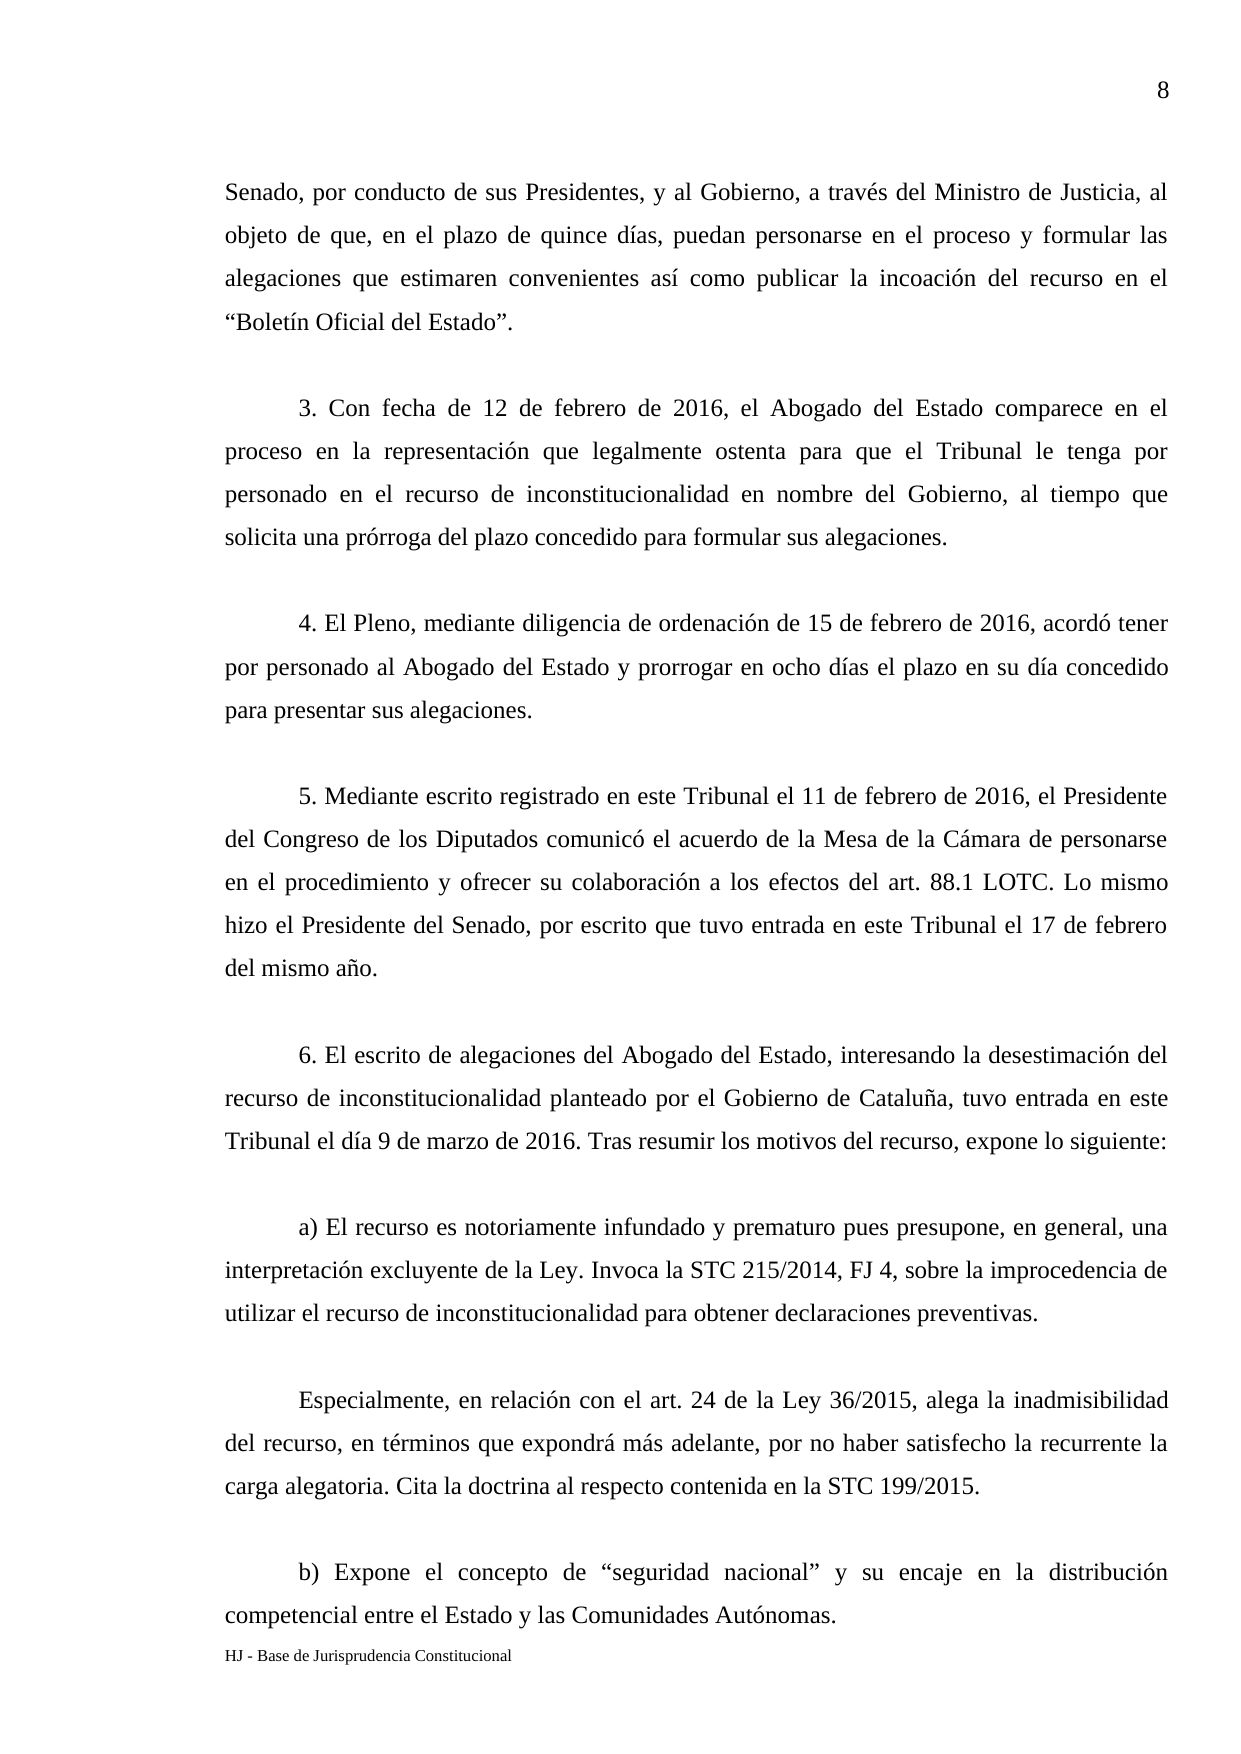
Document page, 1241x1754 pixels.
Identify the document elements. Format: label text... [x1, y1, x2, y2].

text 3. Con fecha de 12 de febrero de 2016, el Abogado del Estado comparece en el proceso en la representación que legalmente ostenta para que el Tribunal le tenga por personado en el recurso de inconstitucionalidad en nombre del Gobierno, al tiempo que solicita una prórroga del plazo concedido para formular sus alegaciones. [224, 393, 1169, 551]
text 5. Mediante escrito registrado en este Tribunal el 11 de febrero de 2016, el Presidente del Congreso de los Diputados comunicó el acuerdo de la Mesa de la Cámara de personarse en el procedimiento y ofrecer su colaboración a los efectos del art. 88.1 LOTC. Lo mismo hizo el Presidente del Senado, por escrito que tuvo entrada en este Tribunal el 17 de febrero del mismo año. [224, 781, 1169, 982]
text Especialmente, en relación con el art. 24 de la Ley 36/2015, alega la inadmisibilidad del recurso, en términos que expondrá más adelante, por no haber satisfecho la recurrente la carga alegatoria. Cita la doctrina al respecto contenida en la STC 199/2015. [224, 1385, 1169, 1500]
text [224, 177, 1169, 335]
text a) El recurso es notoriamente infundado y prematuro pues presupone, en general, una interpretación excluyente de la Ley. Invoca la STC 215/2014, FJ 4, sobre la improcedencia de utilizar el recurso de inconstitucionalidad para obtener declaraciones preventivas. [224, 1212, 1169, 1327]
text 6. El escrito de alegaciones del Abogado del Estado, interesando la desestimación del recurso de inconstitucionalidad planteado por el Gobierno de Cataluña, tuvo entrada en este Tribunal el día 9 de marzo de 2016. Tras resumir los motivos del recurso, expone lo siguiente: [224, 1040, 1169, 1155]
text 4. El Pleno, mediante diligencia de ordenación de 15 de febrero de 2016, acordó tener por personado al Abogado del Estado y prorrogar en ocho días el plazo en su día concedido para presentar sus alegaciones. [224, 608, 1169, 723]
text b) Expone el concepto de “seguridad nacional” y su encaje en la distribución competencial entre el Estado y las Comunidades Autónomas. [224, 1557, 1169, 1629]
